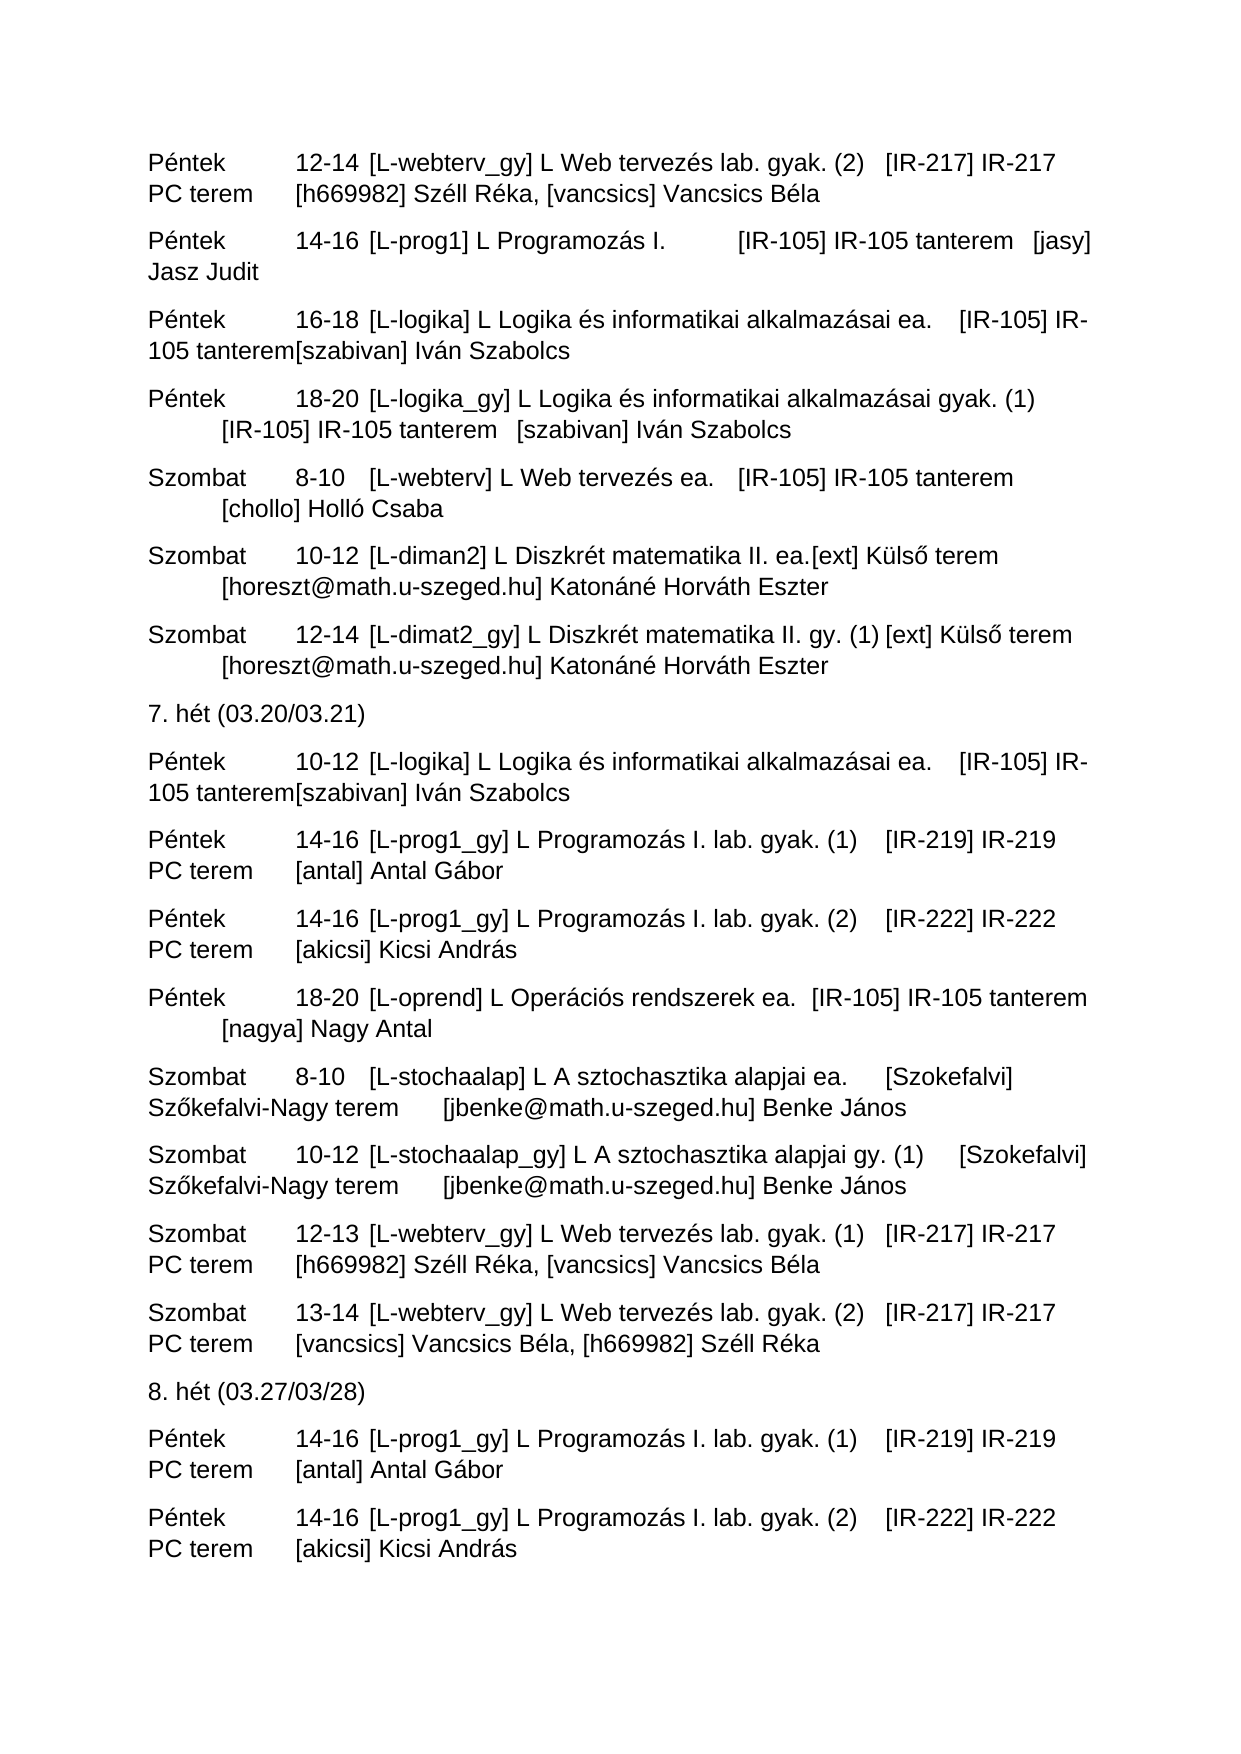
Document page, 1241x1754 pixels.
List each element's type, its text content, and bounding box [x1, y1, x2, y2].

text Péntek 14-16 [L-prog1_gy] L Programozás I. lab. gyak. (1) [IR-219] IR-219 PC terem [antal] Antal Gábor [148, 825, 1093, 885]
text 7. hét (03.20/03.21) [148, 699, 1093, 728]
text Péntek 16-18 [L-logika] L Logika és informatikai alkalmazásai ea. [IR-105] IR-105 tanterem [szabivan] Iván Szabolcs [148, 305, 1093, 365]
text Szombat 10-12 [L-stochaalap_gy] L A sztochasztika alapjai gy. (1) [Szokefalvi] Szőkefalvi-Nagy terem [jbenke@math.u-szeged.hu] Benke János [148, 1140, 1093, 1200]
text Péntek 14-16 [L-prog1] L Programozás I. [IR-105] IR-105 tanterem [jasy] Jasz Judit [148, 226, 1093, 286]
text Péntek 14-16 [L-prog1_gy] L Programozás I. lab. gyak. (1) [IR-219] IR-219 PC terem [antal] Antal Gábor [148, 1424, 1093, 1484]
text Péntek 12-14 [L-webterv_gy] L Web tervezés lab. gyak. (2) [IR-217] IR-217 PC terem [h669982] Széll Réka, [vancsics] Vancsics Béla [148, 148, 1093, 207]
text Péntek 10-12 [L-logika] L Logika és informatikai alkalmazásai ea. [IR-105] IR-105 tanterem [szabivan] Iván Szabolcs [148, 747, 1093, 806]
text Szombat 8-10 [L-stochaalap] L A sztochasztika alapjai ea. [Szokefalvi] Szőkefalvi-Nagy terem [jbenke@math.u-szeged.hu] Benke János [148, 1062, 1093, 1121]
text Péntek 18-20 [L-oprend] L Operációs rendszerek ea. [IR-105] IR-105 tanterem [nagya] Nagy Antal [148, 983, 1093, 1043]
text Szombat 13-14 [L-webterv_gy] L Web tervezés lab. gyak. (2) [IR-217] IR-217 PC terem [vancsics] Vancsics Béla, [h669982] Széll Réka [148, 1298, 1093, 1358]
text Szombat 12-13 [L-webterv_gy] L Web tervezés lab. gyak. (1) [IR-217] IR-217 PC terem [h669982] Széll Réka, [vancsics] Vancsics Béla [148, 1219, 1093, 1279]
text Szombat 10-12 [L-diman2] L Diszkrét matematika II. ea. [ext] Külső terem [horeszt@math.u-szeged.hu] Katonáné Horváth Eszter [148, 541, 1093, 601]
text Péntek 14-16 [L-prog1_gy] L Programozás I. lab. gyak. (2) [IR-222] IR-222 PC terem [akicsi] Kicsi András [148, 1503, 1093, 1563]
text Szombat 12-14 [L-dimat2_gy] L Diszkrét matematika II. gy. (1) [ext] Külső terem [horeszt@math.u-szeged.hu] Katonáné Horváth Eszter [148, 620, 1093, 680]
text Péntek 14-16 [L-prog1_gy] L Programozás I. lab. gyak. (2) [IR-222] IR-222 PC terem [akicsi] Kicsi András [148, 904, 1093, 964]
text Péntek 18-20 [L-logika_gy] L Logika és informatikai alkalmazásai gyak. (1) [IR-105] IR-105 tanterem [szabivan] Iván Szabolcs [148, 384, 1093, 444]
text Szombat 8-10 [L-webterv] L Web tervezés ea. [IR-105] IR-105 tanterem [chollo] Holló Csaba [148, 463, 1093, 522]
text 8. hét (03.27/03/28) [148, 1377, 1093, 1405]
